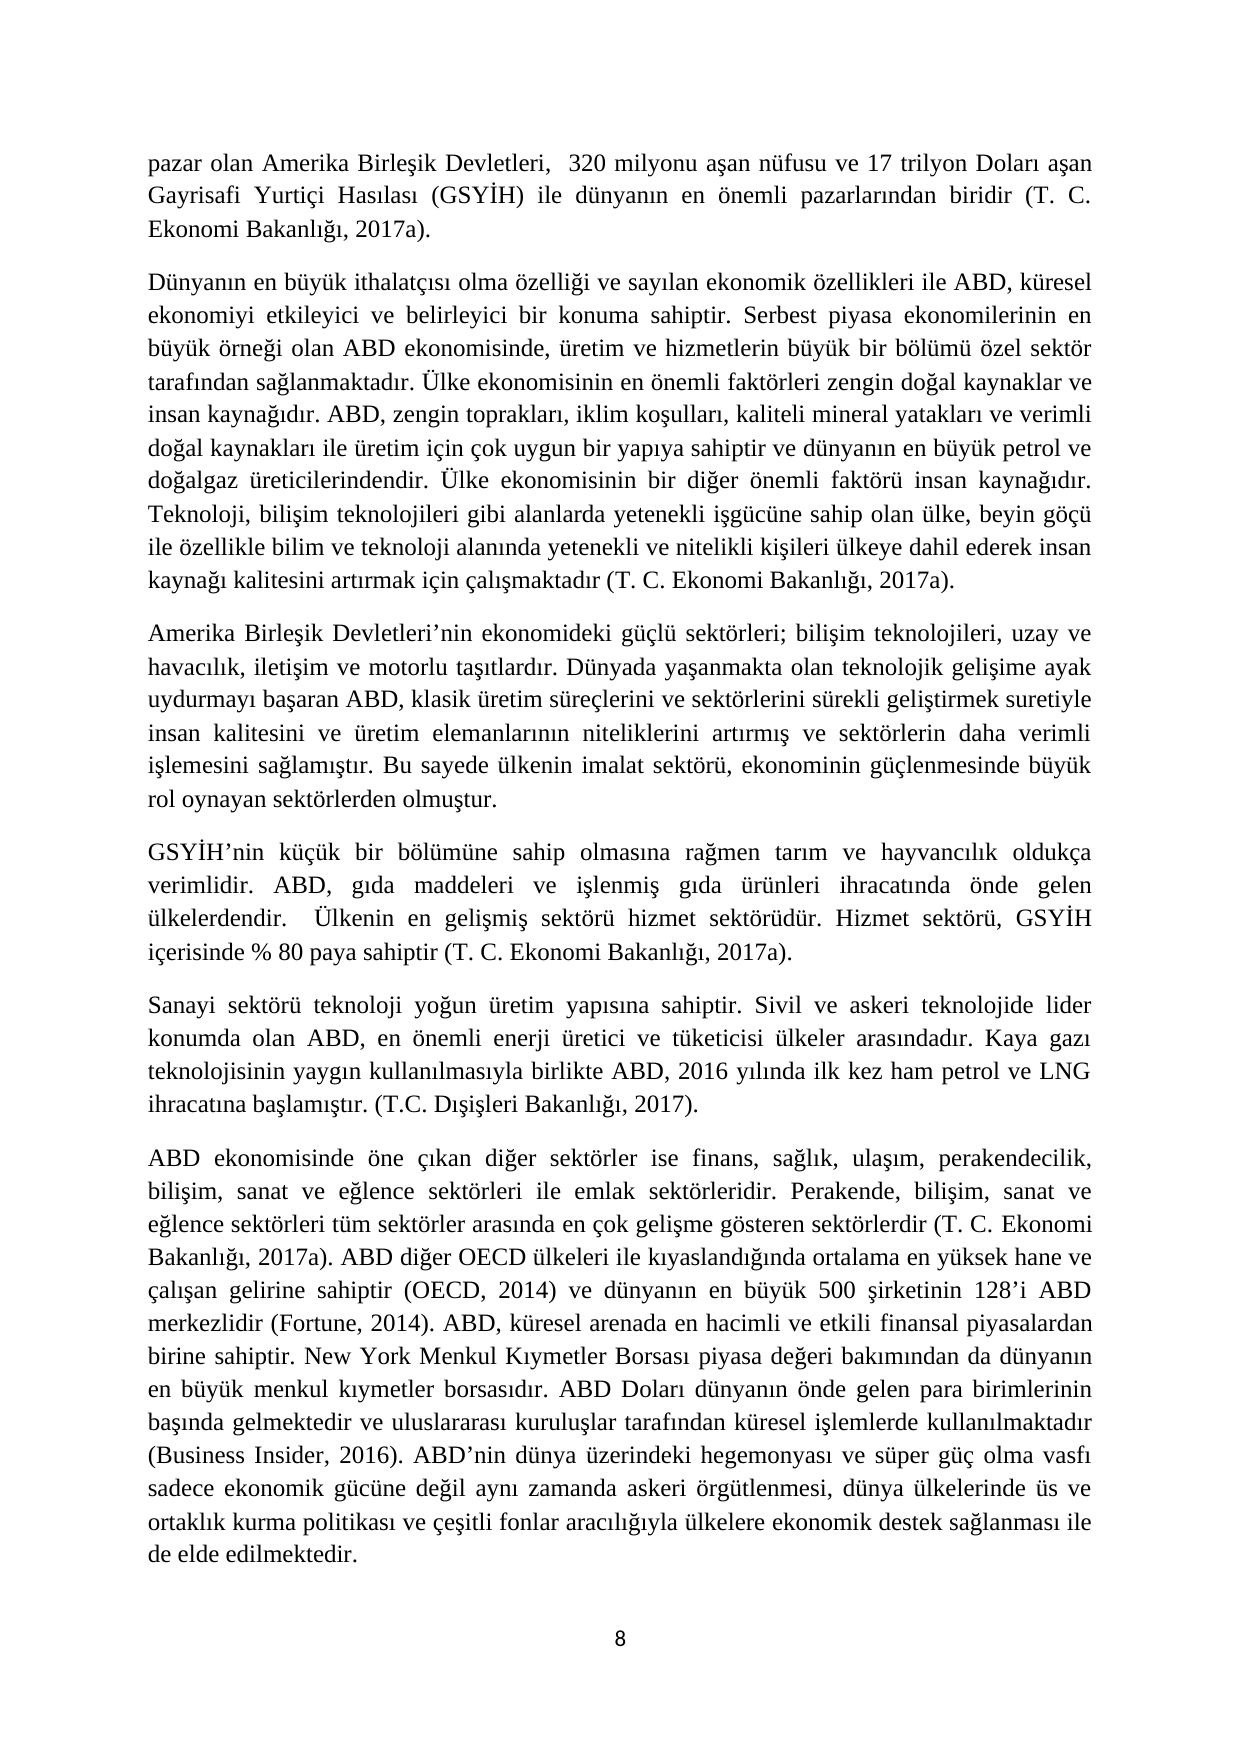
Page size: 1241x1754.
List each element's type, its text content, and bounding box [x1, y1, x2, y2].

text GSYİH’nin küçük bir bölümüne sahip olmasına rağmen tarım ve hayvancılık oldukça verimlidir. ABD, gıda maddeleri ve işlenmiş gıda ürünleri ihracatında önde gelen ülkelerdendir. Ülkenin en gelişmiş sektörü hizmet sektörüdür. Hizmet sektörü, GSYİH içerisinde % 80 paya sahiptir (T. C. Ekonomi Bakanlığı, 2017a). [148, 837, 1093, 965]
text Amerika Birleşik Devletleri’nin ekonomideki güçlü sektörleri; bilişim teknolojileri, uzay ve havacılık, iletişim ve motorlu taşıtlardır. Dünyada yaşanmakta olan teknolojik gelişime ayak uydurmayı başaran ABD, klasik üretim süreçlerini ve sektörlerini sürekli geliştirmek suretiyle insan kalitesini ve üretim elemanlarının niteliklerini artırmış ve sektörlerin daha verimli işlemesini sağlamıştır. Bu sayede ülkenin imalat sektörü, ekonominin güçlenmesinde büyük rol oynayan sektörlerden olmuştur. [148, 618, 1093, 812]
text Dünyanın en büyük ithalatçısı olma özelliği ve sayılan ekonomik özellikleri ile ABD, küresel ekonomiyi etkileyici ve belirleyici bir konuma sahiptir. Serbest piyasa ekonomilerinin en büyük örneği olan ABD ekonomisinde, üretim ve hizmetlerin büyük bir bölümü özel sektör tarafından sağlanmaktadır. Ülke ekonomisinin en önemli faktörleri zengin doğal kaynaklar ve insan kaynağıdır. ABD, zengin toprakları, iklim koşulları, kaliteli mineral yatakları ve verimli doğal kaynakları ile üretim için çok uygun bir yapıya sahiptir ve dünyanın en büyük petrol ve doğalgaz üreticilerindendir. Ülke ekonomisinin bir diğer önemli faktörü insan kaynağıdır. Teknoloji, bilişim teknolojileri gibi alanlarda yetenekli işgücüne sahip olan ülke, beyin göçü ile özellikle bilim ve teknoloji alanında yetenekli ve nitelikli kişileri ülkeye dahil ederek insan kaynağı kalitesini artırmak için çalışmaktadır (T. C. Ekonomi Bakanlığı, 2017a). [148, 267, 1093, 593]
text ABD ekonomisinde öne çıkan diğer sektörler ise finans, sağlık, ulaşım, perakendecilik, bilişim, sanat ve eğlence sektörleri ile emlak sektörleridir. Perakende, bilişim, sanat ve eğlence sektörleri tüm sektörler arasında en çok gelişme gösteren sektörlerdir (T. C. Ekonomi Bakanlığı, 2017a). ABD diğer OECD ülkeleri ile kıyaslandığında ortalama en yüksek hane ve çalışan gelirine sahiptir (OECD, 2014) ve dünyanın en büyük 500 şirketinin 128’i ABD merkezlidir (Fortune, 2014). ABD, küresel arenada en hacimli ve etkili finansal piyasalardan birine sahiptir. New York Menkul Kıymetler Borsası piyasa değeri bakımından da dünyanın en büyük menkul kıymetler borsasıdır. ABD Doları dünyanın önde gelen para birimlerinin başında gelmektedir ve uluslararası kuruluşlar tarafından küresel işlemlerde kullanılmaktadır (Business Insider, 2016). ABD’nin dünya üzerindeki hegemonyası ve süper güç olma vasfı sadece ekonomik gücüne değil aynı zamanda askeri örgütlenmesi, dünya ülkelerinde üs ve ortaklık kurma politikası ve çeşitli fonlar aracılığıyla ülkelere ekonomik destek sağlanması ile de elde edilmektedir. [148, 1143, 1093, 1568]
text Sanayi sektörü teknoloji yoğun üretim yapısına sahiptir. Sivil ve askeri teknolojide lider konumda olan ABD, en önemli enerji üretici ve tüketicisi ülkeler arasındadır. Kaya gazı teknolojisinin yaygın kullanılmasıyla birlikte ABD, 2016 yılında ilk kez ham petrol ve LNG ihracatına başlamıştır. (T.C. Dışişleri Bakanlığı, 2017). [148, 990, 1093, 1118]
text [148, 148, 1093, 242]
